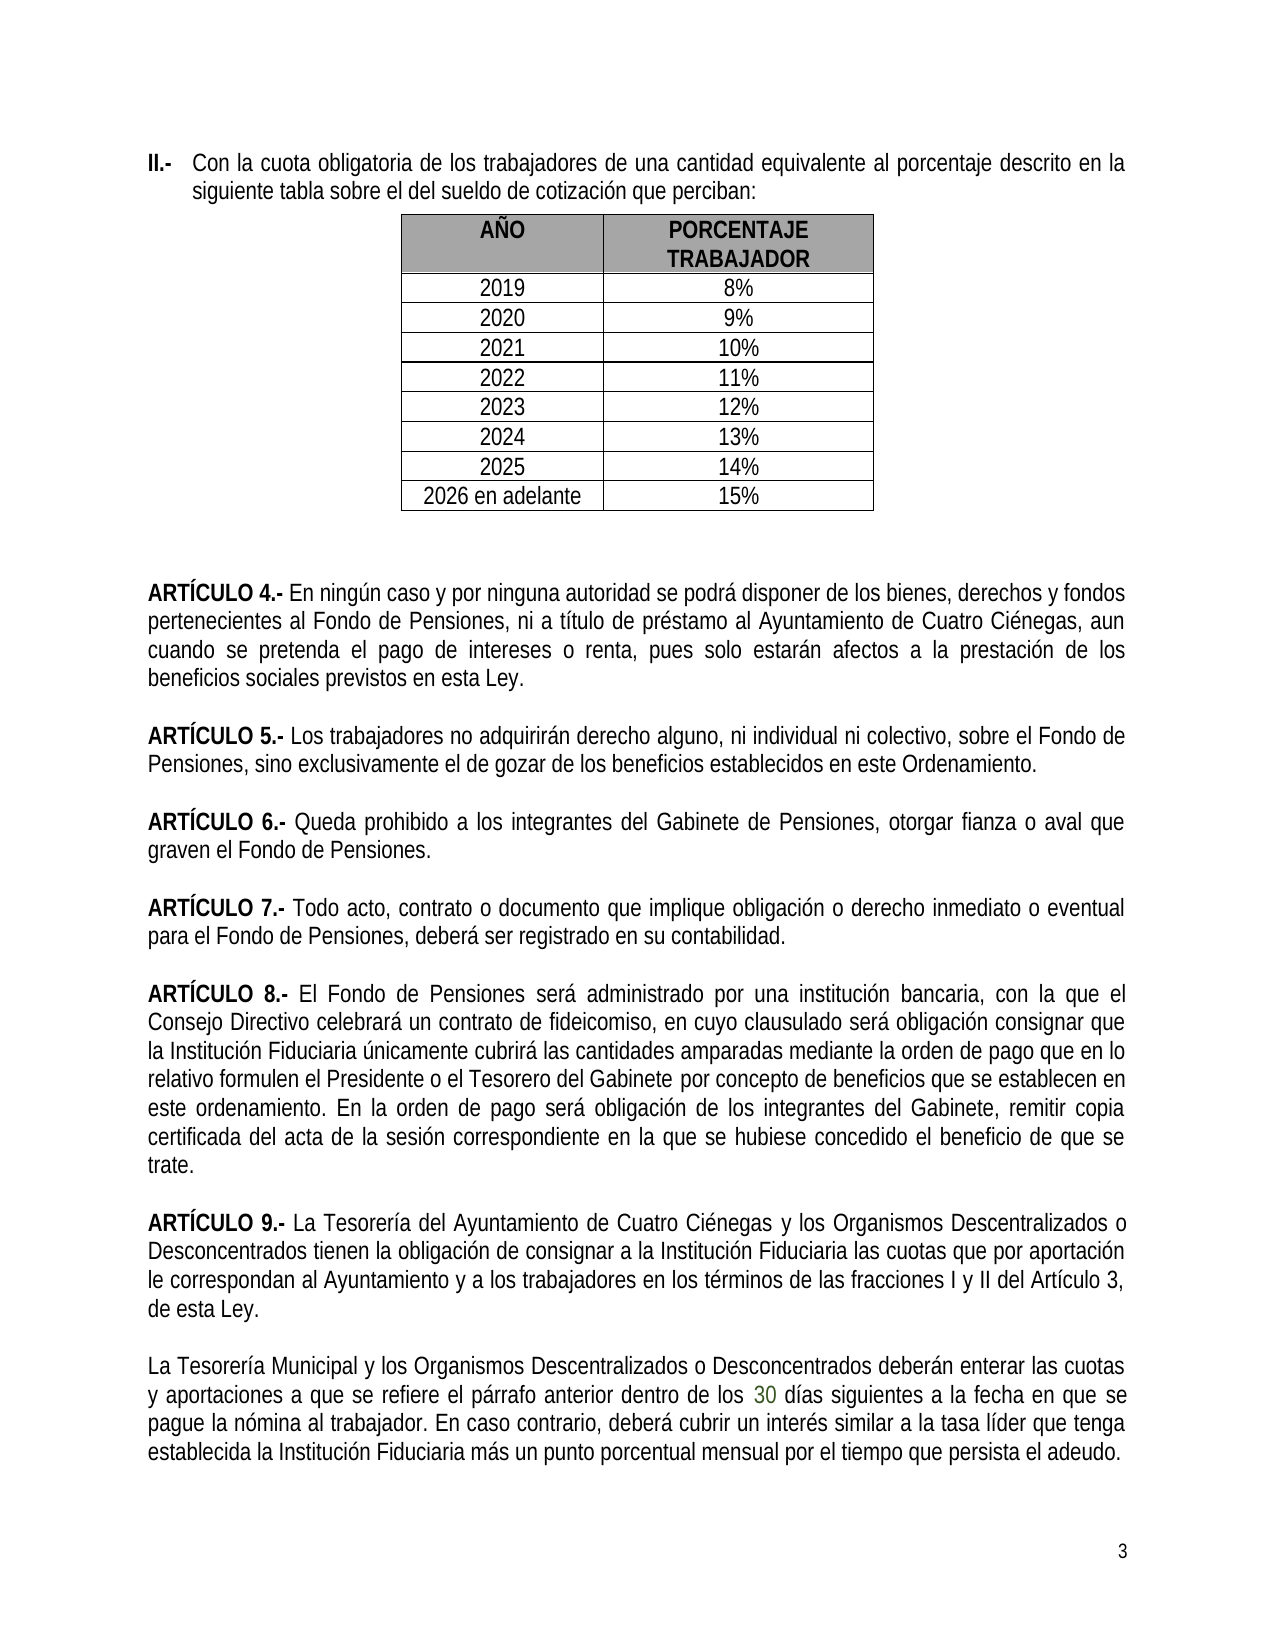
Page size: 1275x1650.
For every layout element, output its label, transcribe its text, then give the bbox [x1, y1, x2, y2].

text La Tesorería Municipal y los Organismos Descentralizados o Desconcentrados deberán enterar las cuotas y aportaciones a que se refiere el párrafo anterior dentro de los 30 días siguientes a la fecha en que se pague la nómina al trabajador. En caso contrario, deberá cubrir un interés similar a la tasa líder que tenga establecida la Institución Fiduciaria más un punto porcentual mensual por el tiempo que persista el adeudo. [148, 1351, 1127, 1466]
table_cell 2022 [402, 363, 603, 391]
text ARTÍCULO 6.- Queda prohibido a los integrantes del Gabinete de Pensiones, otorgar fianza o aval que graven el Fondo de Pensiones. [148, 807, 1127, 864]
table_cell 8% [604, 274, 873, 302]
text ARTÍCULO 4.- En ningún caso y por ninguna autoridad se podrá disponer de los bienes, derechos y fondos pertenecientes al Fondo de Pensiones, ni a título de préstamo al Ayuntamiento de Cuatro Ciénegas, aun cuando se pretenda el pago de intereses o renta, pues solo estarán afectos a la prestación de los beneficios sociales previstos en esta Ley. [148, 577, 1127, 692]
table_cell 2025 [402, 452, 603, 480]
text ARTÍCULO 5.- Los trabajadores no adquirirán derecho alguno, ni individual ni colectivo, sobre el Fondo de Pensiones, sino exclusivamente el de gozar de los beneficios establecidos en este Ordenamiento. [148, 721, 1127, 778]
table_cell 2024 [402, 422, 603, 451]
table_cell 2019 [402, 274, 603, 302]
table_cell 9% [604, 303, 873, 332]
table_cell 12% [604, 392, 873, 421]
table_header PORCENTAJE TRABAJADOR [604, 215, 873, 272]
table_cell 10% [604, 333, 873, 361]
table_cell 14% [604, 452, 873, 480]
table_cell 2021 [402, 333, 603, 361]
table_cell 2020 [402, 303, 603, 332]
text II.- Con la cuota obligatoria de los trabajadores de una cantidad equivalente al porcentaje descrito en la siguiente tabla sobre el del sueldo de cotización que perciban: [148, 148, 1127, 205]
table_cell 2023 [402, 392, 603, 421]
table_cell 2026 en adelante [402, 481, 603, 510]
table_header AÑO [402, 215, 603, 272]
table_cell 15% [604, 481, 873, 510]
text ARTÍCULO 7.- Todo acto, contrato o documento que implique obligación o derecho inmediato o eventual para el Fondo de Pensiones, deberá ser registrado en su contabilidad. [148, 893, 1127, 950]
text ARTÍCULO 8.- El Fondo de Pensiones será administrado por una institución bancaria, con la que el Consejo Directivo celebrará un contrato de fideicomiso, en cuyo clausulado será obligación consignar que la Institución Fiduciaria únicamente cubrirá las cantidades amparadas mediante la orden de pago que en lo relativo formulen el Presidente o el Tesorero del Gabinete por concepto de beneficios que se establecen en este ordenamiento. En la orden de pago será obligación de los integrantes del Gabinete, remitir copia certificada del acta de la sesión correspondiente en la que se hubiese concedido el beneficio de que se trate. [148, 978, 1127, 1179]
table_cell 11% [604, 363, 873, 391]
table_cell 13% [604, 422, 873, 451]
text ARTÍCULO 9.- La Tesorería del Ayuntamiento de Cuatro Ciénegas y los Organismos Descentralizados o Desconcentrados tienen la obligación de consignar a la Institución Fiduciaria las cuotas que por aportación le correspondan al Ayuntamiento y a los trabajadores en los términos de las fracciones I y II del Artículo 3, de esta Ley. [148, 1208, 1127, 1322]
